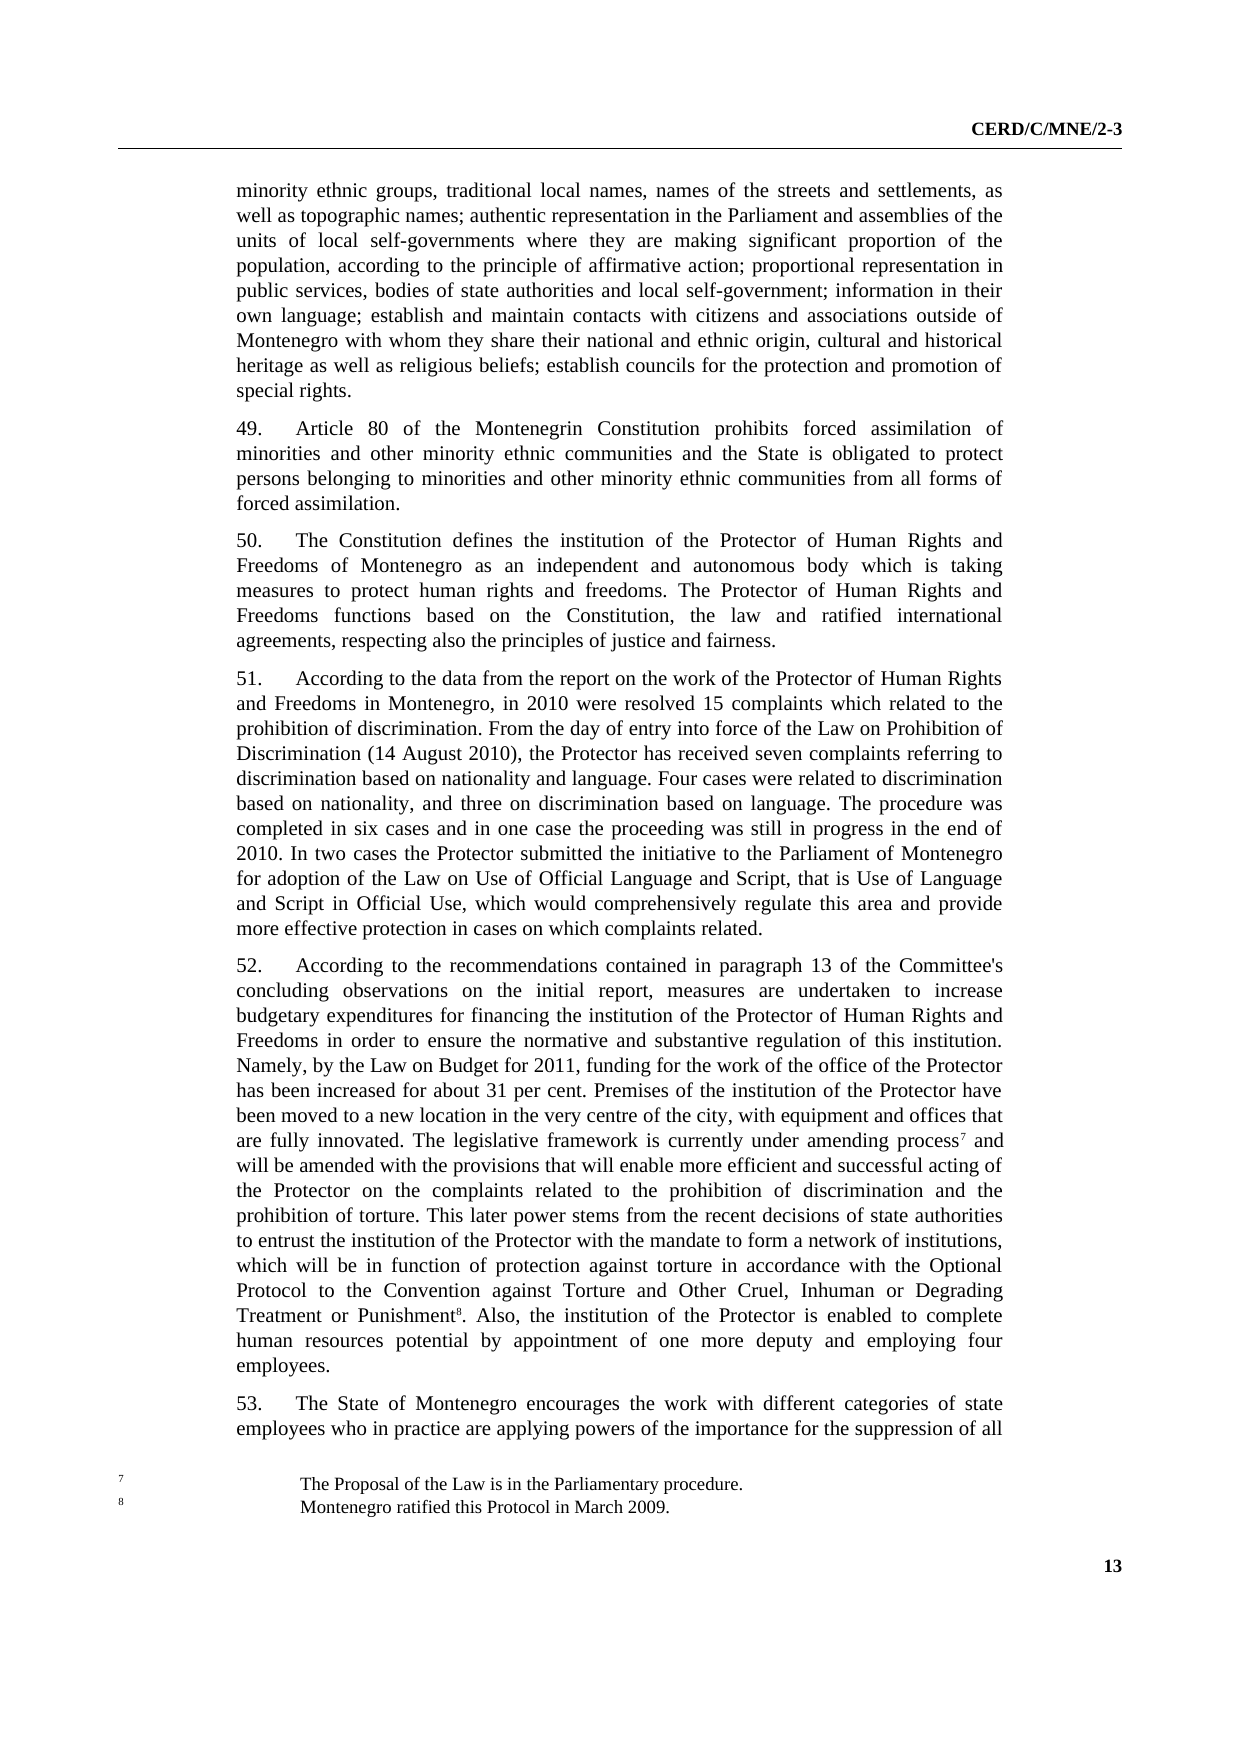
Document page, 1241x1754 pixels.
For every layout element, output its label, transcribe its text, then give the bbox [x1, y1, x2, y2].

text 52. According to the recommendations contained in paragraph 13 of the Committee's concluding observations on the initial report, measures are undertaken to increase budgetary expenditures for financing the institution of the Protector of Human Rights and Freedoms in order to ensure the normative and substantive regulation of this institution. Namely, by the Law on Budget for 2011, funding for the work of the office of the Protector has been increased for about 31 per cent. Premises of the institution of the Protector have been moved to a new location in the very centre of the city, with equipment and offices that are fully innovated. The legislative framework is currently under amending process and will be amended with the provisions that will enable more efficient and successful acting of the Protector on the complaints related to the prohibition of discrimination and the prohibition of torture. This later power stems from the recent decisions of state authorities to entrust the institution of the Protector with the mandate to form a network of institutions, which will be in function of protection against torture in accordance with the Optional Protocol to the Convention against Torture and Other Cruel, Inhuman or Degrading Treatment or Punishment. Also, the institution of the Protector is enabled to complete human resources potential by appointment of one more deputy and employing four employees. [236, 952, 1004, 1377]
text 49. Article 80 of the Montenegrin Constitution prohibits forced assimilation of minorities and other minority ethnic communities and the State is obligated to protect persons belonging to minorities and other minority ethnic communities from all forms of forced assimilation. [236, 415, 1004, 515]
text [236, 177, 1004, 402]
text 51. According to the data from the report on the work of the Protector of Human Rights and Freedoms in , in 2010 were resolved 15 complaints which related to the prohibition of discrimination. From the day of entry into force of the Law on Prohibition of Discrimination (14 August 2010), the Protector has received seven complaints referring to discrimination based on nationality and language. Four cases were related to discrimination based on nationality, and three on discrimination based on language. The procedure was completed in six cases and in one case the proceeding was still in progress in the end of 2010. In two cases the Protector submitted the initiative to the Parliament of Montenegro for adoption of the Law on Use of Official Language and Script, that is Use of Language and Script in Official Use, which would comprehensively regulate this area and provide more effective protection in cases on which complaints related. [236, 665, 1004, 940]
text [236, 1390, 1004, 1440]
text 50. The Constitution defines the institution of the Protector of Human Rights and Freedoms of Montenegro as an independent and autonomous body which is taking measures to protect human rights and freedoms. The Protector of Human Rights and Freedoms functions based on the Constitution, the law and ratified international agreements, respecting also the principles of justice and fairness. [236, 527, 1004, 652]
